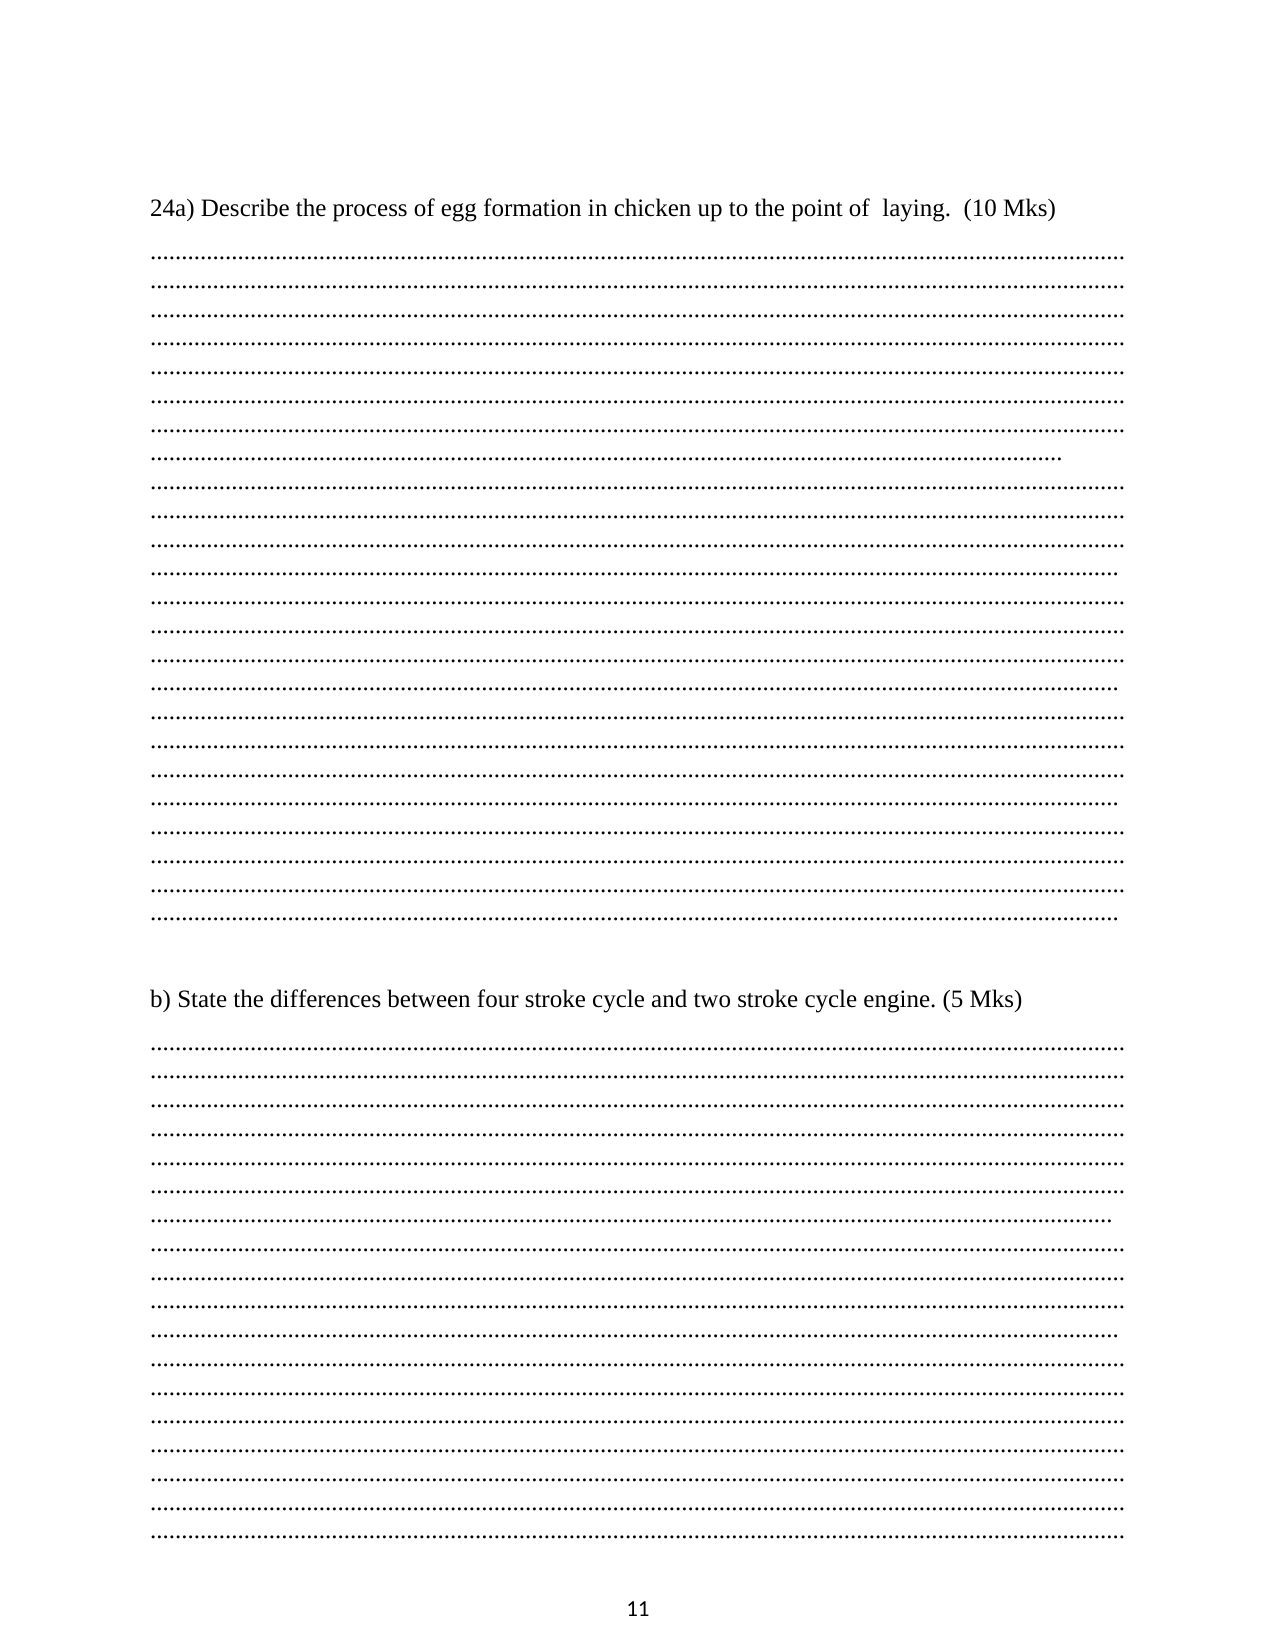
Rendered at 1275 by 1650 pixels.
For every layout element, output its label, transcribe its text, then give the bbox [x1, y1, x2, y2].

text .................................................................................................................................................................................................................................................................................................................................................................................................................................................................................... [150, 1458, 1125, 1544]
text .............................................................................................................................................................................................................................................................................................................................................................................................................................................................................................................................................................................................................................................. [150, 1113, 1125, 1228]
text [150, 236, 1125, 351]
text 24a) Describe the process of egg formation in chicken up to the point of laying. (10 Mks) [150, 193, 1125, 222]
text ...................................................................................................................................................................................................................................................................................................................................................................................................................................................................................................................................................................................................................................... [150, 351, 1125, 466]
text b) State the differences between four stroke cycle and two stroke cycle engine. (5 Mks) [150, 984, 1125, 1012]
text .................................................................................................................................................................................................................................................................................................................................................................................................................................................................................... [150, 1027, 1125, 1113]
